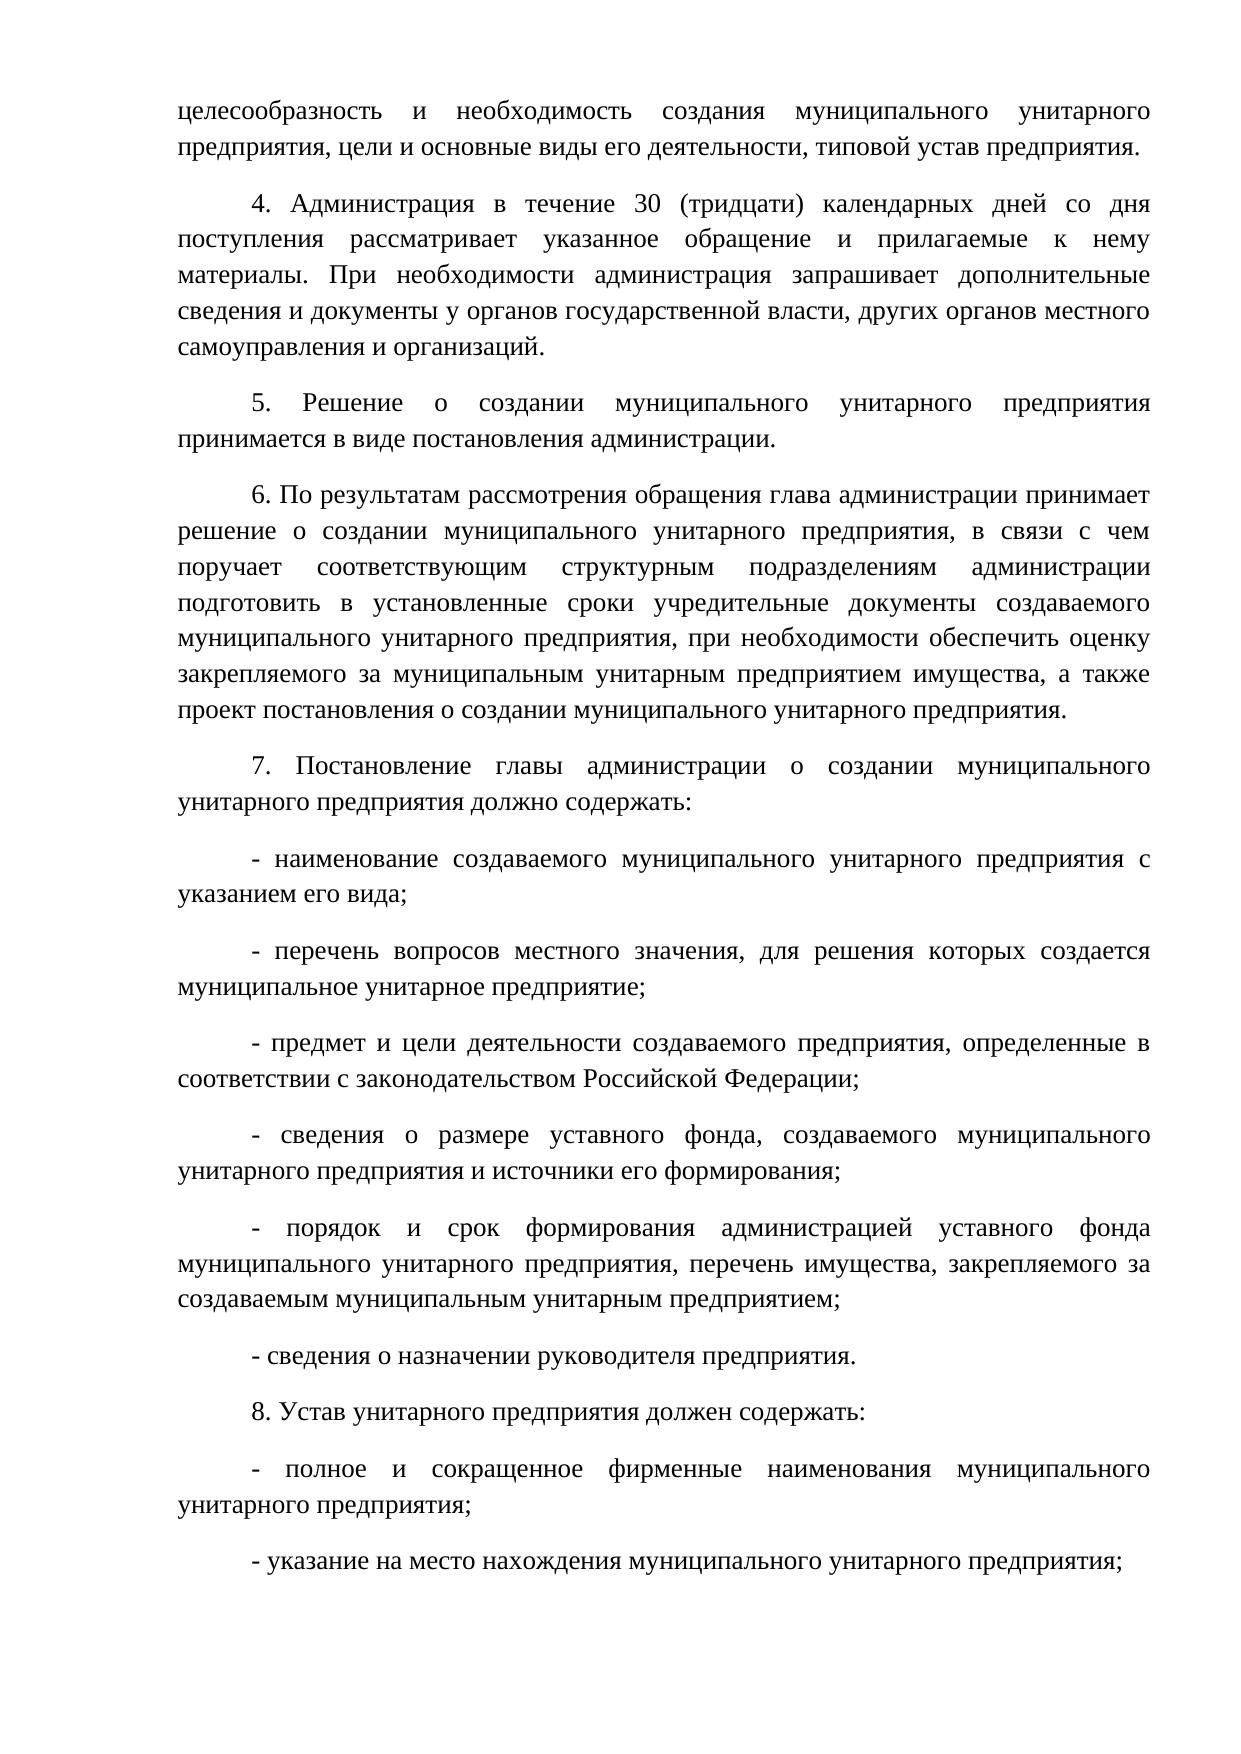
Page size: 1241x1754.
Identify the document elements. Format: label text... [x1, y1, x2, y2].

text - указание на место нахождения муниципального унитарного предприятия; [177, 1544, 1152, 1576]
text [177, 94, 1152, 161]
text - полное и сокращенное фирменные наименования муниципального унитарного предприятия; [177, 1452, 1152, 1519]
text - перечень вопросов местного значения, для решения которых создается муниципальное унитарное предприятие; [177, 934, 1152, 1001]
text - наименование создаваемого муниципального унитарного предприятия с указанием его вида; [177, 842, 1152, 909]
text - предмет и цели деятельности создаваемого предприятия, определенные в соответствии с законодательством Российской Федерации; [177, 1026, 1152, 1093]
text - порядок и срок формирования администрацией уставного фонда муниципального унитарного предприятия, перечень имущества, закрепляемого за создаваемым муниципальным унитарным предприятием; [177, 1211, 1152, 1313]
text - сведения о размере уставного фонда, создаваемого муниципального унитарного предприятия и источники его формирования; [177, 1119, 1152, 1186]
text 6. По результатам рассмотрения обращения глава администрации принимает решение о создании муниципального унитарного предприятия, в связи с чем поручает соответствующим структурным подразделениям администрации подготовить в установленные сроки учредительные документы создаваемого муниципального унитарного предприятия, при необходимости обеспечить оценку закрепляемого за муниципальным унитарным предприятием имущества, а также проект постановления о создании муниципального унитарного предприятия. [177, 478, 1152, 724]
text 8. Устав унитарного предприятия должен содержать: [177, 1396, 1152, 1427]
text 5. Решение о создании муниципального унитарного предприятия принимается в виде постановления администрации. [177, 386, 1152, 453]
text - сведения о назначении руководителя предприятия. [177, 1339, 1152, 1370]
text 4. Администрация в течение 30 (тридцати) календарных дней со дня поступления рассматривает указанное обращение и прилагаемые к нему материалы. При необходимости администрация запрашивает дополнительные сведения и документы у органов государственной власти, других органов местного самоуправления и организаций. [177, 187, 1152, 361]
text 7. Постановление главы администрации о создании муниципального унитарного предприятия должно содержать: [177, 749, 1152, 816]
